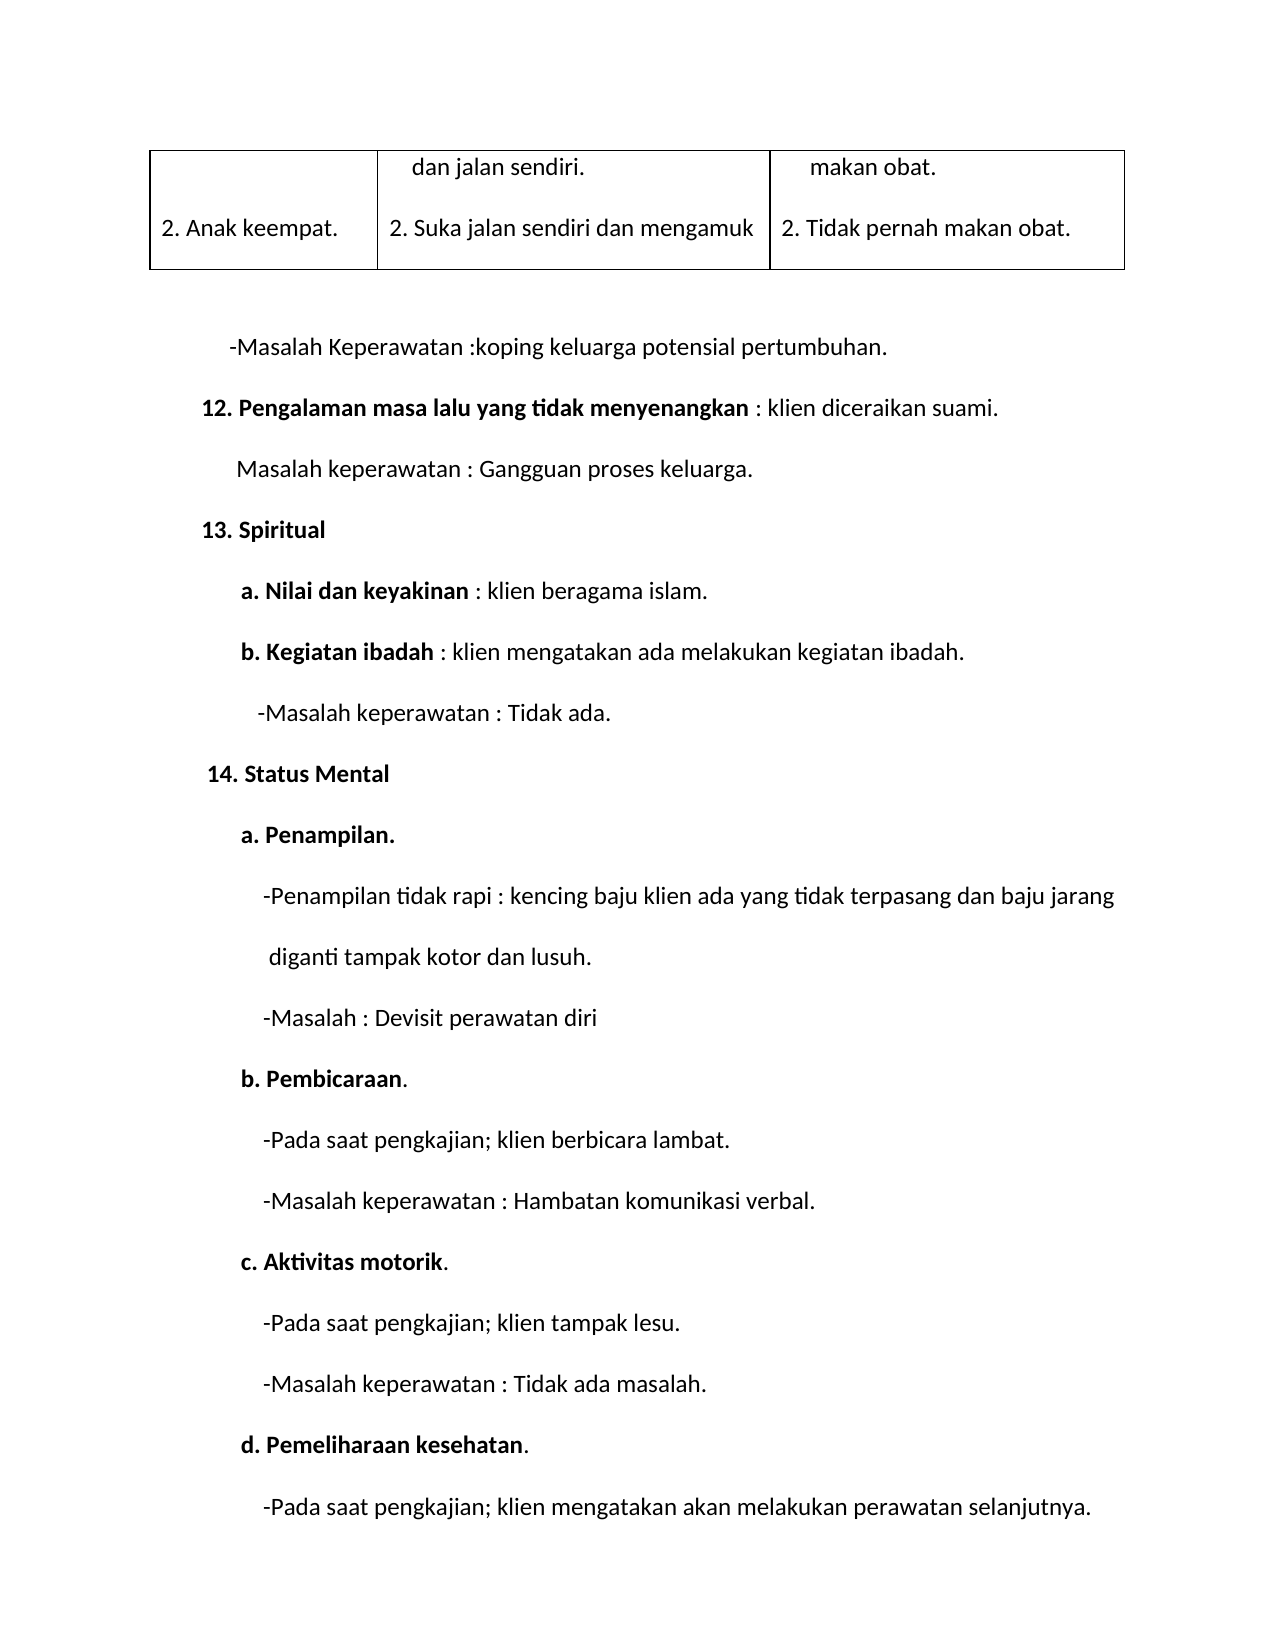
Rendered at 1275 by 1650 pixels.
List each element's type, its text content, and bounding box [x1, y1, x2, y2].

text 13. Spiritual [150, 514, 1125, 544]
text 12. Pengalaman masa lalu yang tidak menyenangkan : klien diceraikan suami. [150, 392, 1125, 422]
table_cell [378, 151, 769, 269]
text -Pada saat pengkajian; klien mengatakan akan melakukan perawatan selanjutnya. [150, 1491, 1125, 1521]
text d. Pemeliharaan kesehatan. [150, 1430, 1125, 1460]
text diganti tampak kotor dan lusuh. [150, 941, 1125, 972]
text c. Aktivitas motorik. [150, 1247, 1125, 1277]
text -Pada saat pengkajian; klien tampak lesu. [150, 1308, 1125, 1338]
text 14. Status Mental [150, 758, 1125, 789]
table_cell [151, 151, 377, 269]
text -Masalah Keperawatan :koping keluarga potensial pertumbuhan. [150, 331, 1125, 361]
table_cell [771, 151, 1124, 269]
text a. Penampilan. [150, 819, 1125, 850]
text -Masalah keperawatan : Hambatan komunikasi verbal. [150, 1186, 1125, 1216]
text -Masalah keperawatan : Tidak ada masalah. [150, 1369, 1125, 1399]
text -Masalah keperawatan : Tidak ada. [150, 697, 1125, 728]
text -Masalah : Devisit perawatan diri [150, 1002, 1125, 1033]
text Masalah keperawatan : Gangguan proses keluarga. [150, 453, 1125, 483]
text -Penampilan tidak rapi : kencing baju klien ada yang tidak terpasang dan baju jarang [150, 880, 1125, 911]
text b. Kegiatan ibadah : klien mengatakan ada melakukan kegiatan ibadah. [150, 636, 1125, 667]
text b. Pembicaraan. [150, 1063, 1125, 1094]
text a. Nilai dan keyakinan : klien beragama islam. [150, 575, 1125, 606]
text -Pada saat pengkajian; klien berbicara lambat. [150, 1124, 1125, 1155]
